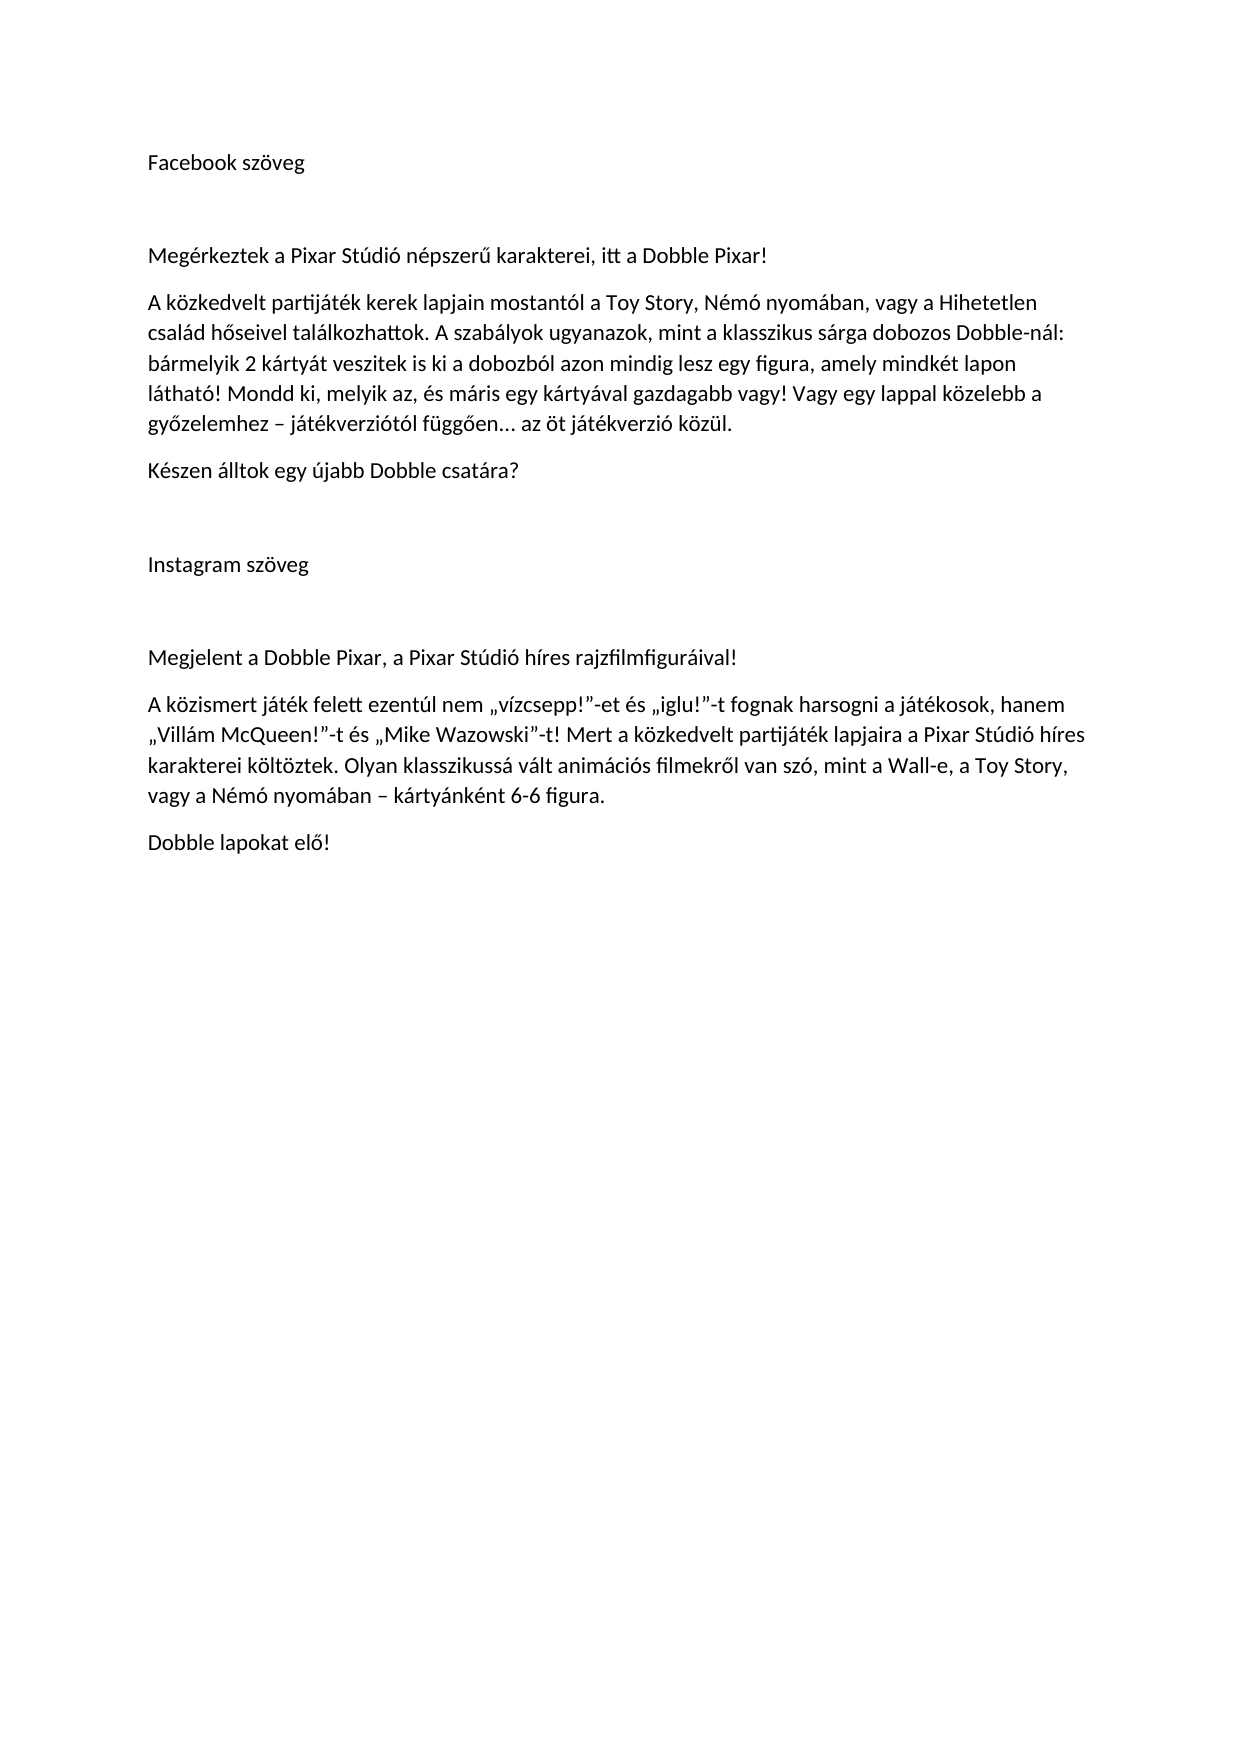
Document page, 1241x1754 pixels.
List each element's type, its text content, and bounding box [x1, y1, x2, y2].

text A közkedvelt partijáték kerek lapjain mostantól a Toy Story, Némó nyomában, vagy a Hihetetlen család hőseivel találkozhattok. A szabályok ugyanazok, mint a klasszikus sárga dobozos Dobble-nál: bármelyik 2 kártyát veszitek is ki a dobozból azon mindig lesz egy figura, amely mindkét lapon látható! Mondd ki, melyik az, és máris egy kártyával gazdagabb vagy! Vagy egy lappal közelebb a győzelemhez – játékverziótól függően... az öt játékverzió közül. [148, 288, 1093, 437]
text Megérkeztek a Pixar Stúdió népszerű karakterei, itt a Dobble Pixar! [148, 241, 1093, 269]
text A közismert játék felett ezentúl nem „vízcsepp!”-et és „iglu!”-t fognak harsogni a játékosok, hanem „Villám McQueen!”-t és „Mike Wazowski”-t! Mert a közkedvelt partijáték lapjaira a Pixar Stúdió híres karakterei költöztek. Olyan klasszikussá vált animációs filmekről van szó, mint a Wall-e, a Toy Story, vagy a Némó nyomában – kártyánként 6-6 figura. [148, 690, 1093, 809]
text Megjelent a Dobble Pixar, a Pixar Stúdió híres rajzfilmfiguráival! [148, 643, 1093, 671]
text Dobble lapokat elő! [148, 828, 1093, 856]
text Facebook szöveg [148, 148, 1093, 176]
text Instagram szöveg [148, 550, 1093, 578]
text Készen álltok egy újabb Dobble csatára? [148, 456, 1093, 484]
